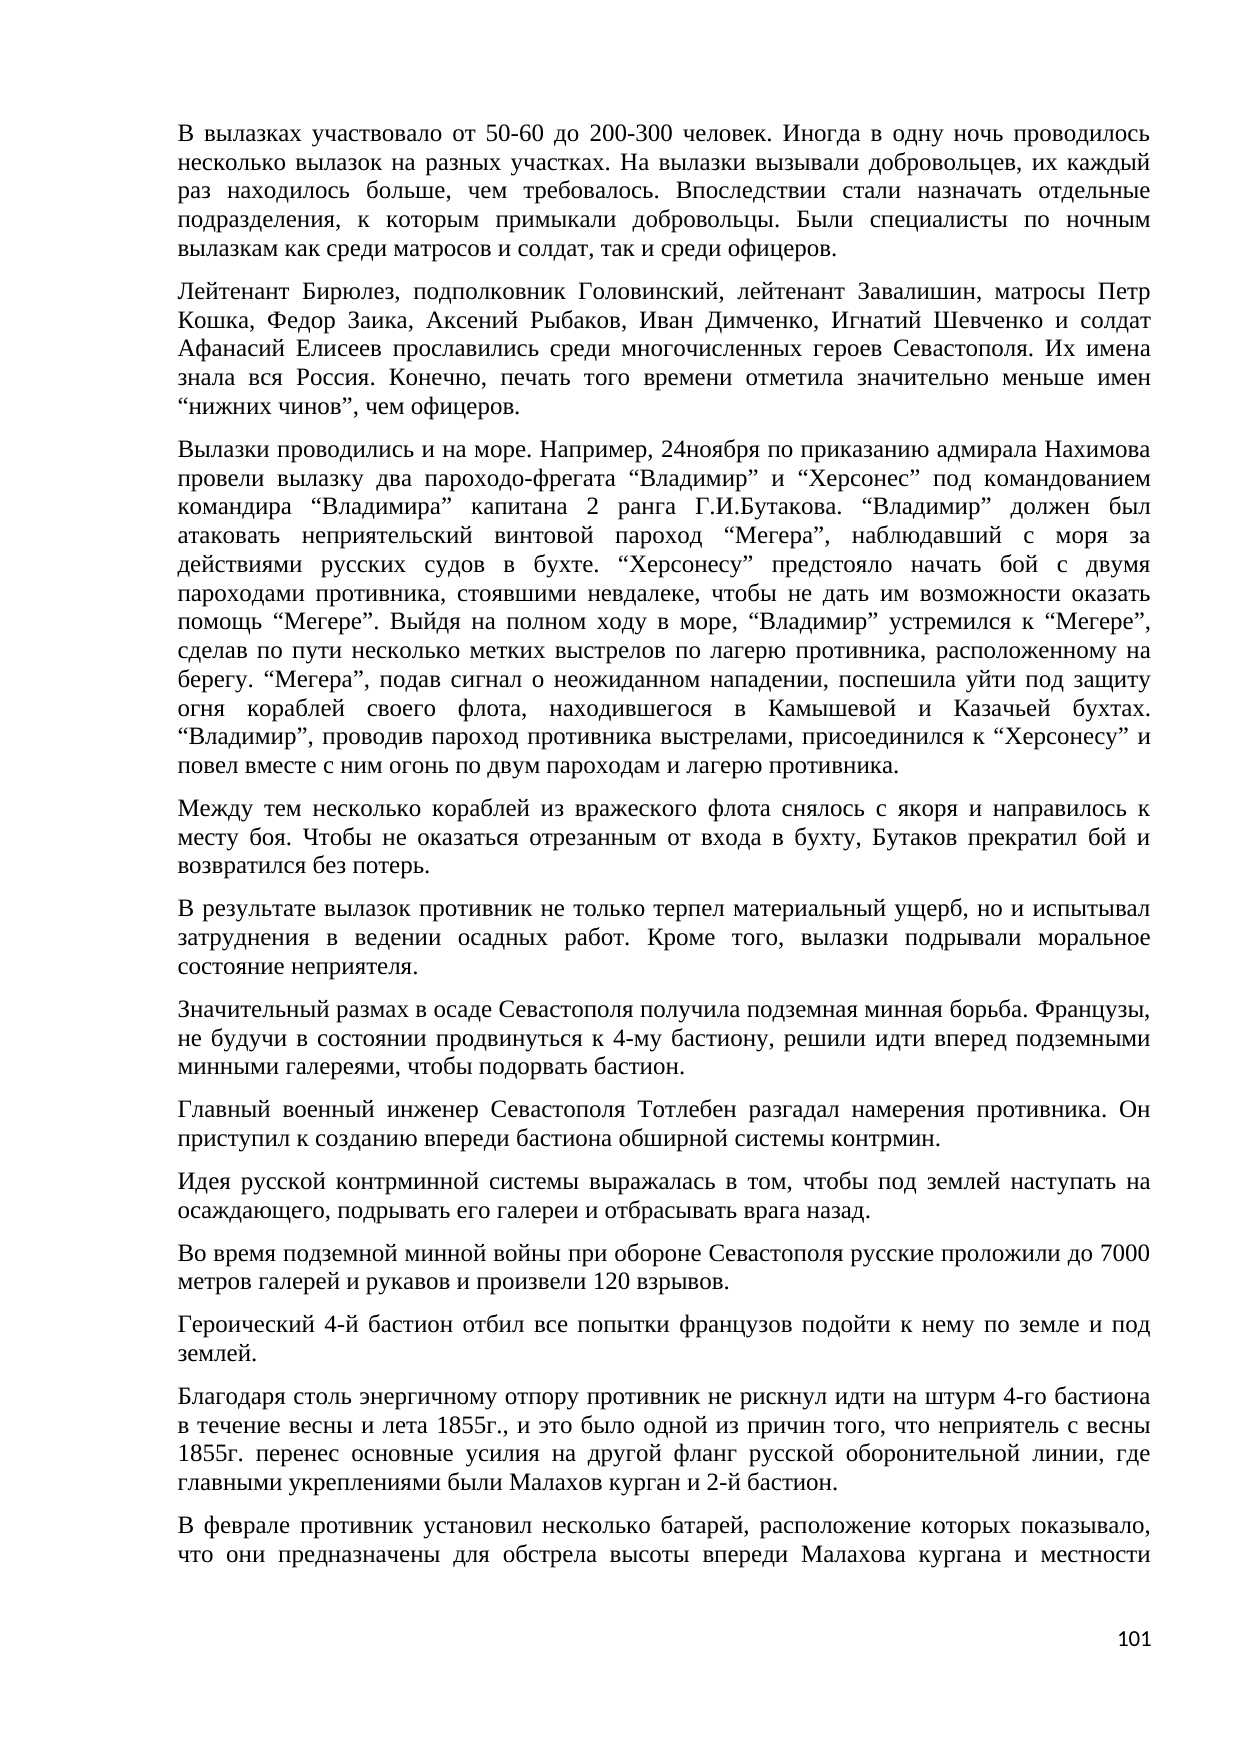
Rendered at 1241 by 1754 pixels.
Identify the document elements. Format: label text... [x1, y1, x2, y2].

text Во время подземной минной войны при обороне Севастополя русские проложили до 7000 метров галерей и рукавов и произвели 120 взрывов. [177, 1238, 1152, 1295]
text Вылазки проводились и на море. Например, 24ноября по приказанию адмирала Нахимова провели вылазку два пароходо-фрегата “Владимир” и “Херсонес” под командованием командира “Владимира” капитана 2 ранга Г.И.Бутакова. “Владимир” должен был атаковать неприятельский винтовой пароход “Мегера”, наблюдавший с моря за действиями русских судов в бухте. “Херсонесу” предстояло начать бой с двумя пароходами противника, стоявшими невдалеке, чтобы не дать им возможности оказать помощь “Мегере”. Выйдя на полном ходу в море, “Владимир” устремился к “Мегере”, сделав по пути несколько метких выстрелов по лагерю противника, расположенному на берегу. “Мегера”, подав сигнал о неожиданном нападении, поспешила уйти под защиту огня кораблей своего флота, находившегося в Камышевой и Казачьей бухтах. “Владимир”, проводив пароход противника выстрелами, присоединился к “Херсонесу” и повел вместе с ним огонь по двум пароходам и лагерю противника. [177, 434, 1152, 779]
text Героический 4-й бастион отбил все попытки французов подойти к нему по земле и под землей. [177, 1309, 1152, 1367]
text Главный военный инженер Севастополя Тотлебен разгадал намерения противника. Он приступил к созданию впереди бастиона обширной системы контрмин. [177, 1094, 1152, 1152]
text Между тем несколько кораблей из вражеского флота снялось с якоря и направилось к месту боя. Чтобы не оказаться отрезанным от входа в бухту, Бутаков прекратил бой и возвратился без потерь. [177, 793, 1152, 879]
text Благодаря столь энергичному отпору противник не рискнул идти на штурм 4-го бастиона в течение весны и лета 1855г., и это было одной из причин того, что неприятель с весны 1855г. перенес основные усилия на другой фланг русской оборонительной линии, где главными укреплениями были Малахов курган и 2-й бастион. [177, 1381, 1152, 1496]
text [177, 1510, 1152, 1568]
text В результате вылазок противник не только терпел материальный ущерб, но и испытывал затруднения в ведении осадных работ. Кроме того, вылазки подрывали моральное состояние неприятеля. [177, 893, 1152, 980]
text В вылазках участвовало от 50-60 до 200-300 человек. Иногда в одну ночь проводилось несколько вылазок на разных участках. На вылазки вызывали добровольцев, их каждый раз находилось больше, чем требовалось. Впоследствии стали назначать отдельные подразделения, к которым примыкали добровольцы. Были специалисты по ночным вылазкам как среди матросов и солдат, так и среди офицеров. [177, 118, 1152, 262]
text Лейтенант Бирюлез, подполковник Головинский, лейтенант Завалишин, матросы Петр Кошка, Федор Заика, Аксений Рыбаков, Иван Димченко, Игнатий Шевченко и солдат Афанасий Елисеев прославились среди многочисленных героев Севастополя. Их имена знала вся Россия. Конечно, печать того времени отметила значительно меньше имен “нижних чинов”, чем офицеров. [177, 276, 1152, 420]
text Значительный размах в осаде Севастополя получила подземная минная борьба. Французы, не будучи в состоянии продвинуться к 4-му бастиону, решили идти вперед подземными минными галереями, чтобы подорвать бастион. [177, 994, 1152, 1080]
text Идея русской контрминной системы выражалась в том, чтобы под землей наступать на осаждающего, подрывать его галереи и отбрасывать врага назад. [177, 1166, 1152, 1223]
